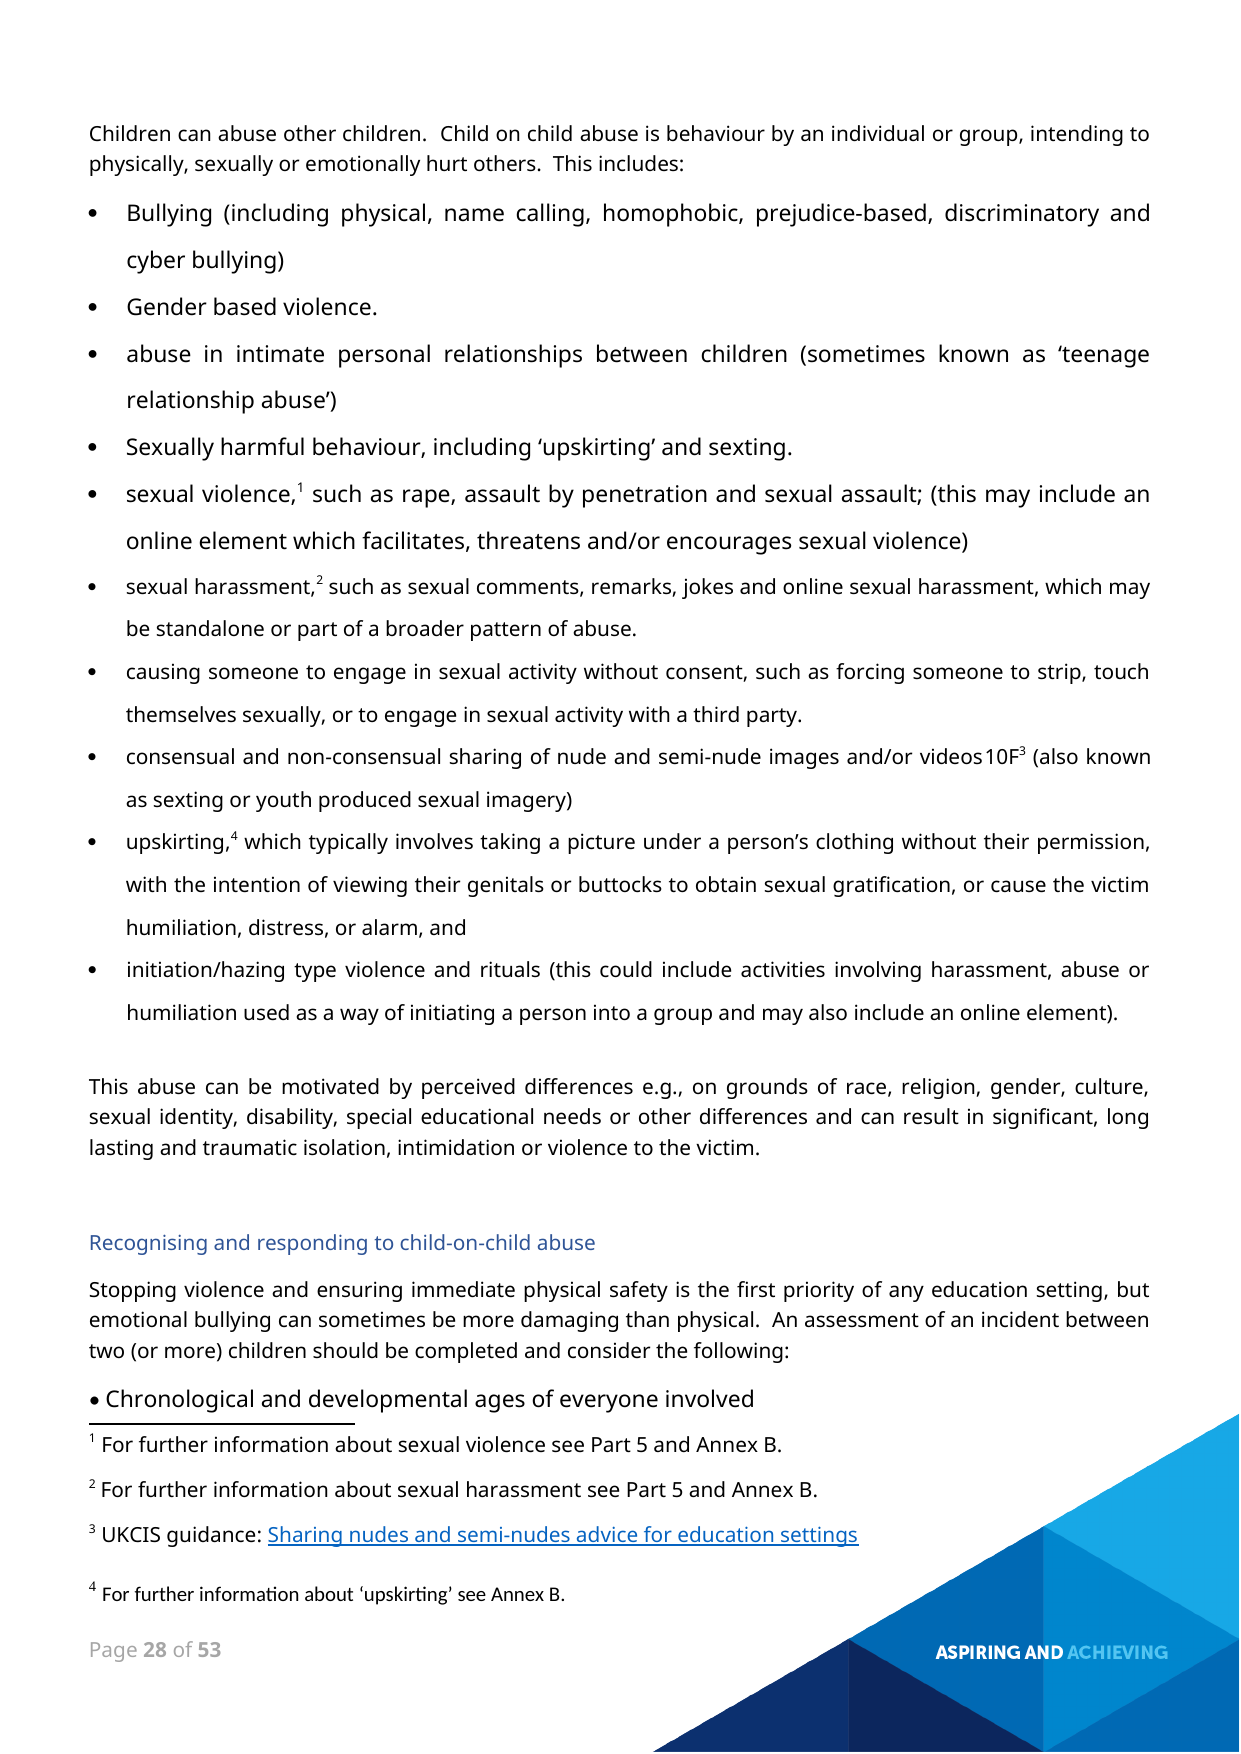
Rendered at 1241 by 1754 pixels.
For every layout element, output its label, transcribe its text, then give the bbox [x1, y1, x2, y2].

picture [0, 20, 1240, 1752]
picture [1094, 1646, 1103, 1658]
list sexual violence, such as rape, assault by penetration and sexual assault; (this may include an online element which facilitates, threatens and/or encourages sexual violence) [88, 478, 1152, 556]
picture [1069, 1650, 1077, 1658]
list upskirting, which typically involves taking a picture under a person’s clothing without their permission, with the intention of viewing their genitals or buttocks to obtain sexual gratification, or cause the victim humiliation, distress, or alarm, and [88, 827, 1152, 941]
text This abuse can be motivated by perceived differences e.g., on grounds of race, religion, gender, culture, sexual identity, disability, special educational needs or other differences and can result in significant, long lasting and traumatic isolation, intimidation or violence to the victim. [89, 1072, 1152, 1161]
text Children can abuse other children. Child on child abuse is behaviour by an individual or group, intending to physically, sexually or emotionally hurt others. This includes: [89, 119, 1152, 178]
picture [1052, 1646, 1062, 1658]
text Stopping violence and ensuring immediate physical safety is the first priority of any education setting, but emotional bullying can sometimes be more damaging than physical. An assessment of an incident between two (or more) children should be completed and consider the following: [89, 1275, 1152, 1364]
list Gender based violence. [89, 291, 1152, 322]
list Bullying (including physical, name calling, homophobic, prejudice-based, discriminatory and cyber bullying) [89, 197, 1152, 275]
picture [1080, 1649, 1088, 1658]
list consensual and non-consensual sharing of nude and semi-nude images and/or videos10F (also known as sexting or youth produced sexual imagery) [88, 742, 1152, 813]
picture [1156, 1648, 1163, 1658]
list initiation/hazing type violence and rituals (this could include activities involving harassment, abuse or humiliation used as a way of initiating a person into a group and may also include an online element). [89, 955, 1152, 1026]
list abuse in intimate personal relationships between children (sometimes known as ‘teenage relationship abuse’) [89, 337, 1152, 416]
list sexual harassment, such as sexual comments, remarks, jokes and online sexual harassment, which may be standalone or part of a broader pattern of abuse. [88, 572, 1152, 643]
list causing someone to engage in sexual activity without consent, such as forcing someone to strip, touch themselves sexually, or to engage in sexual activity with a third party. [88, 657, 1152, 728]
picture [1148, 1646, 1152, 1658]
text Recognising and responding to child-on-child abuse [89, 1228, 1152, 1256]
picture [1047, 1640, 1240, 1752]
list Sexually harmful behaviour, including ‘upskirting’ and sexting. [88, 431, 1152, 462]
picture [1114, 1646, 1125, 1658]
text • Chronological and developmental ages of everyone involved [89, 1383, 1152, 1415]
